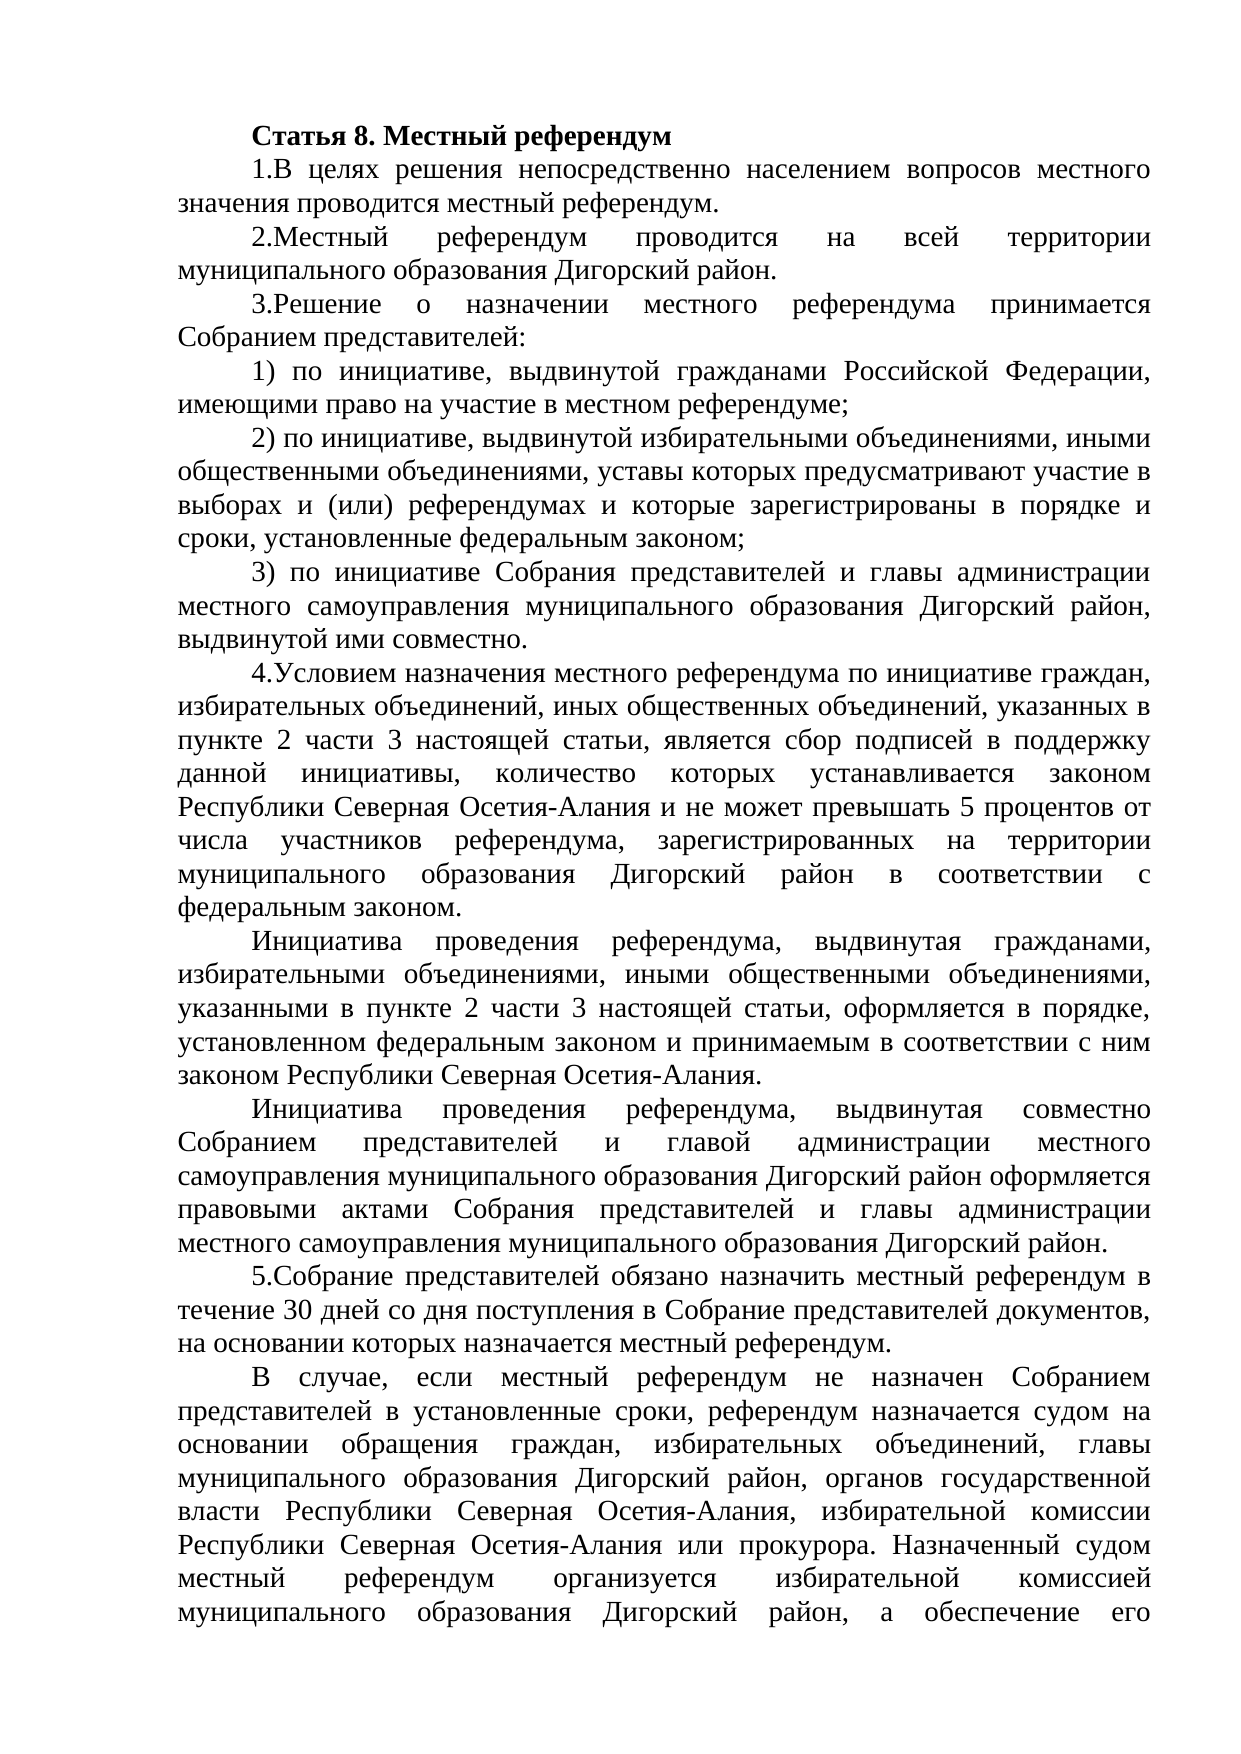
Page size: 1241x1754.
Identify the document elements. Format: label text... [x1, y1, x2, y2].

text Инициатива проведения референдума, выдвинутая совместно Собранием представителей и главой администрации местного самоуправления муниципального образования Дигорский район оформляется правовыми актами Собрания представителей и главы администрации местного самоуправления муниципального образования Дигорский район. [177, 1091, 1152, 1258]
text 3.Решение о назначении местного референдума принимается Собранием представителей: [177, 286, 1152, 353]
text 1.В целях решения непосредственно населением вопросов местного значения проводится местный референдум. [177, 152, 1152, 219]
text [177, 1359, 1152, 1627]
text 4.Условием назначения местного референдума по инициативе граждан, избирательных объединений, иных общественных объединений, указанных в пункте 2 части 3 настоящей статьи, является сбор подписей в поддержку данной инициативы, количество которых устанавливается законом Республики Северная Осетия-Алания и не может превышать 5 процентов от числа участников референдума, зарегистрированных на территории муниципального образования Дигорский район в соответствии с федеральным законом. [177, 655, 1152, 923]
text Инициатива проведения референдума, выдвинутая гражданами, избирательными объединениями, иными общественными объединениями, указанными в пункте 2 части 3 настоящей статьи, оформляется в порядке, установленном федеральным законом и принимаемым в соответствии с ним законом Республики Северная Осетия-Алания. [177, 923, 1152, 1091]
text 1) по инициативе, выдвинутой гражданами Российской Федерации, имеющими право на участие в местном референдуме; [177, 353, 1152, 420]
text 2) по инициативе, выдвинутой избирательными объединениями, иными общественными объединениями, уставы которых предусматривают участие в выборах и (или) референдумах и которые зарегистрированы в порядке и сроки, установленные федеральным законом; [177, 420, 1152, 554]
text 2.Местный референдум проводится на всей территории муниципального образования Дигорский район. [177, 219, 1152, 286]
text 5.Собрание представителей обязано назначить местный референдум в течение 30 дней со дня поступления в Собрание представителей документов, на основании которых назначается местный референдум. [177, 1258, 1152, 1359]
text Статья 8. Местный референдум [177, 118, 1152, 152]
text 3) по инициативе Собрания представителей и главы администрации местного самоуправления муниципального образования Дигорский район, выдвинутой ими совместно. [177, 554, 1152, 655]
